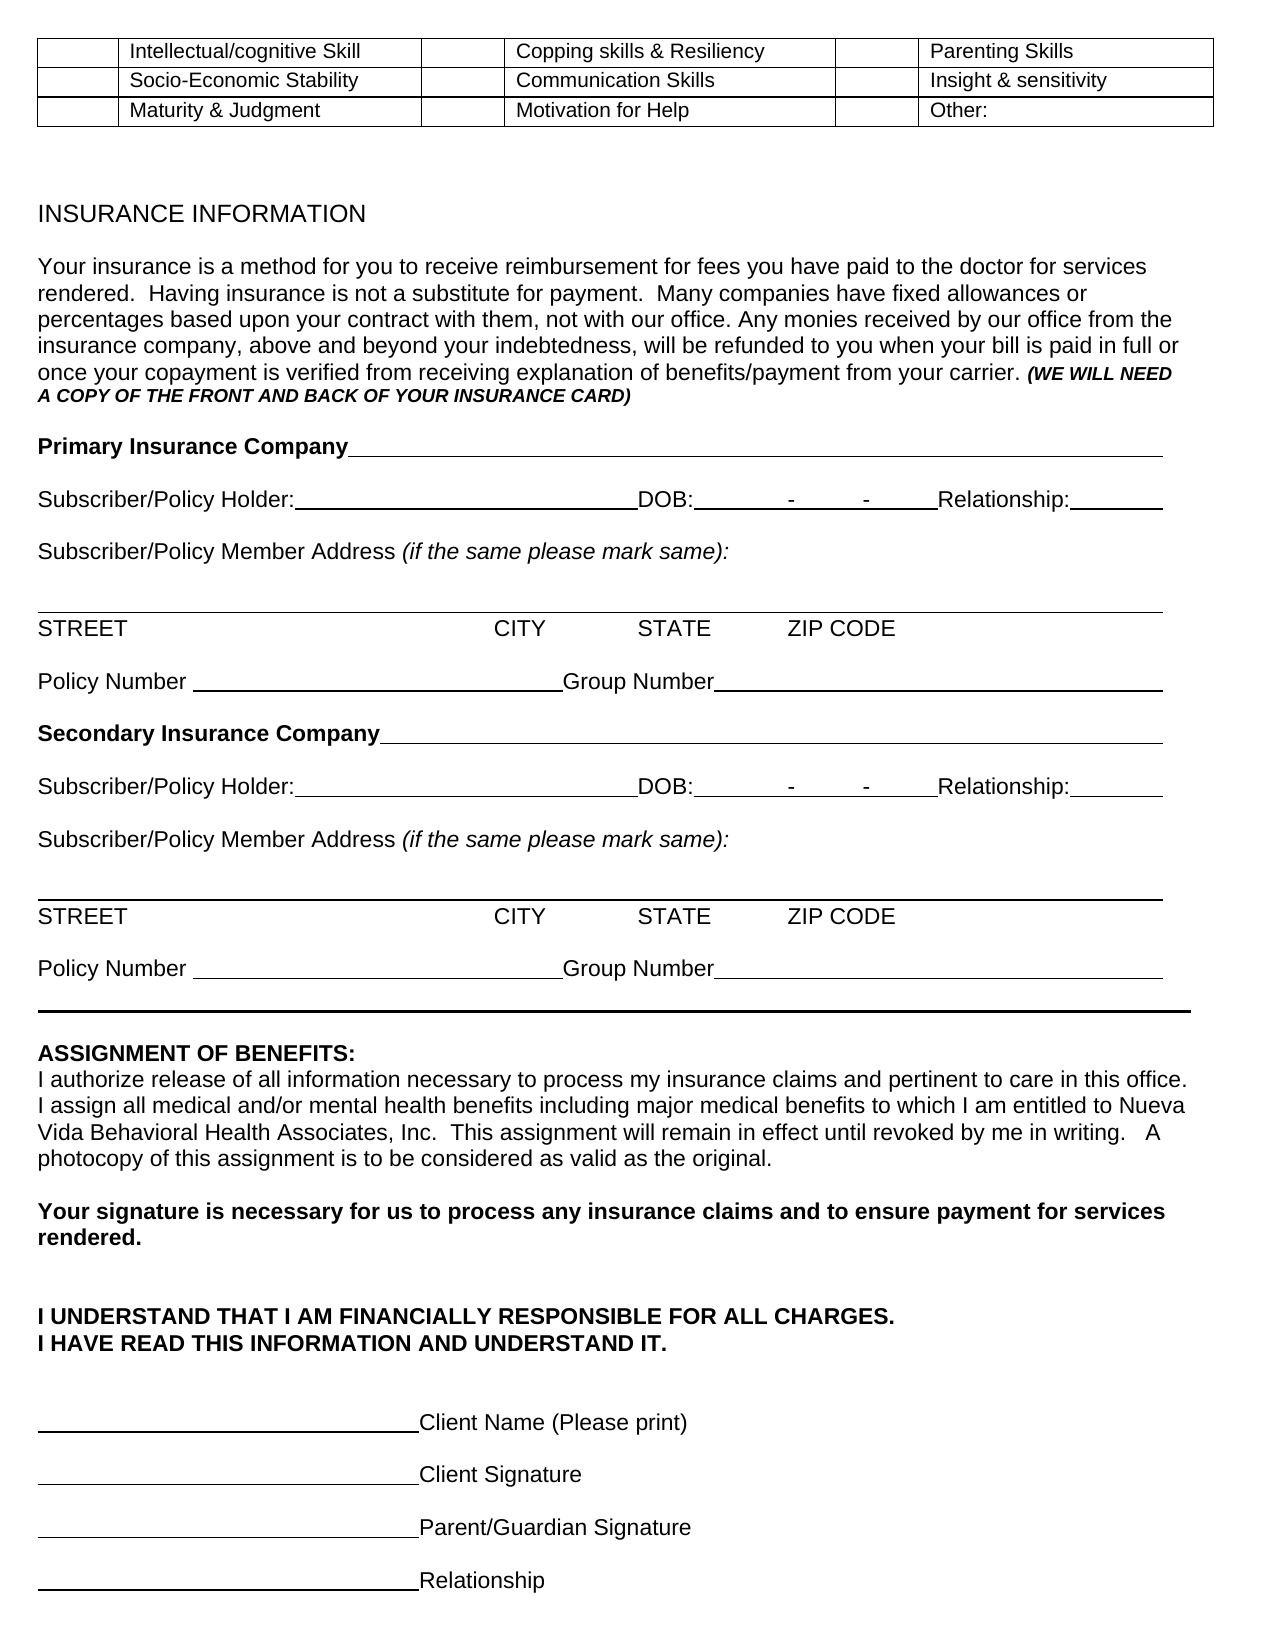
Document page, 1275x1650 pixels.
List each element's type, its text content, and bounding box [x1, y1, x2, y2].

text Policy Number Group Number [37, 955, 1191, 982]
text Policy Number Group Number [37, 668, 1191, 694]
table_cell Copping skills & Resiliency [505, 39, 835, 67]
text STREET CITY STATE ZIP CODE [37, 903, 1191, 929]
text Primary Insurance Company [37, 433, 1191, 459]
table_cell [38, 39, 118, 67]
text STREET CITY STATE ZIP CODE [37, 615, 1191, 641]
table_cell [38, 68, 118, 96]
text Subscriber/Policy Member Address (if the same please mark same): [37, 538, 1191, 564]
table_cell Intellectual/cognitive Skill [119, 39, 421, 67]
table_cell Other: [919, 98, 1213, 126]
table_cell Parenting Skills [919, 39, 1213, 67]
text I UNDERSTAND THAT I AM FINANCIALLY RESPONSIBLE FOR ALL CHARGES. [37, 1303, 1191, 1329]
table_cell Maturity & Judgment [119, 98, 421, 126]
text Subscriber/Policy Holder: DOB: - - Relationship: [37, 486, 1191, 512]
text Client Name (Please print) [37, 1408, 1191, 1435]
table_cell [422, 68, 504, 96]
text Secondary Insurance Company [37, 720, 1191, 747]
table_cell [836, 68, 918, 96]
text Relationship [37, 1567, 1191, 1593]
table_cell Socio-Economic Stability [119, 68, 421, 96]
text Parent/Guardian Signature [37, 1514, 1191, 1540]
table_cell [38, 98, 118, 126]
table_cell [836, 39, 918, 67]
table_cell Motivation for Help [505, 98, 835, 126]
text INSURANCE INFORMATION [37, 199, 1191, 228]
table_cell [422, 98, 504, 126]
text I HAVE READ THIS INFORMATION AND UNDERSTAND IT. [37, 1329, 1191, 1356]
table_cell [836, 98, 918, 126]
text Client Signature [37, 1461, 1191, 1488]
table_cell Insight & sensitivity [919, 68, 1213, 96]
table_cell [422, 39, 504, 67]
text Subscriber/Policy Holder: DOB: - - Relationship: [37, 773, 1191, 799]
text ASSIGNMENT OF BENEFITS: [37, 1039, 1191, 1066]
subtitle Your signature is necessary for us to process any insurance claims and to ensure payment for services rendered. [37, 1198, 1191, 1250]
text Your insurance is a method for you to receive reimbursement for fees you have paid to the doctor for services rendered. Having insurance is not a substitute for payment. Many companies have fixed allowances or percentages based upon your contract with them, not with our office. Any monies received by our office from the insurance company, above and beyond your indebtedness, will be refunded to you when your bill is paid in full or once your copayment is verified from receiving explanation of benefits/payment from your carrier. (WE WILL NEED A COPY OF THE FRONT AND BACK OF YOUR INSURANCE CARD) [37, 253, 1191, 406]
text Subscriber/Policy Member Address (if the same please mark same): [37, 826, 1191, 852]
text I authorize release of all information necessary to process my insurance claims and pertinent to care in this office. I assign all medical and/or mental health benefits including major medical benefits to which I am entitled to Nueva Vida Behavioral Health Associates, Inc. This assignment will remain in effect until revoked by me in writing. A photocopy of this assignment is to be considered as valid as the original. [37, 1066, 1191, 1171]
table_cell Communication Skills [505, 68, 835, 96]
